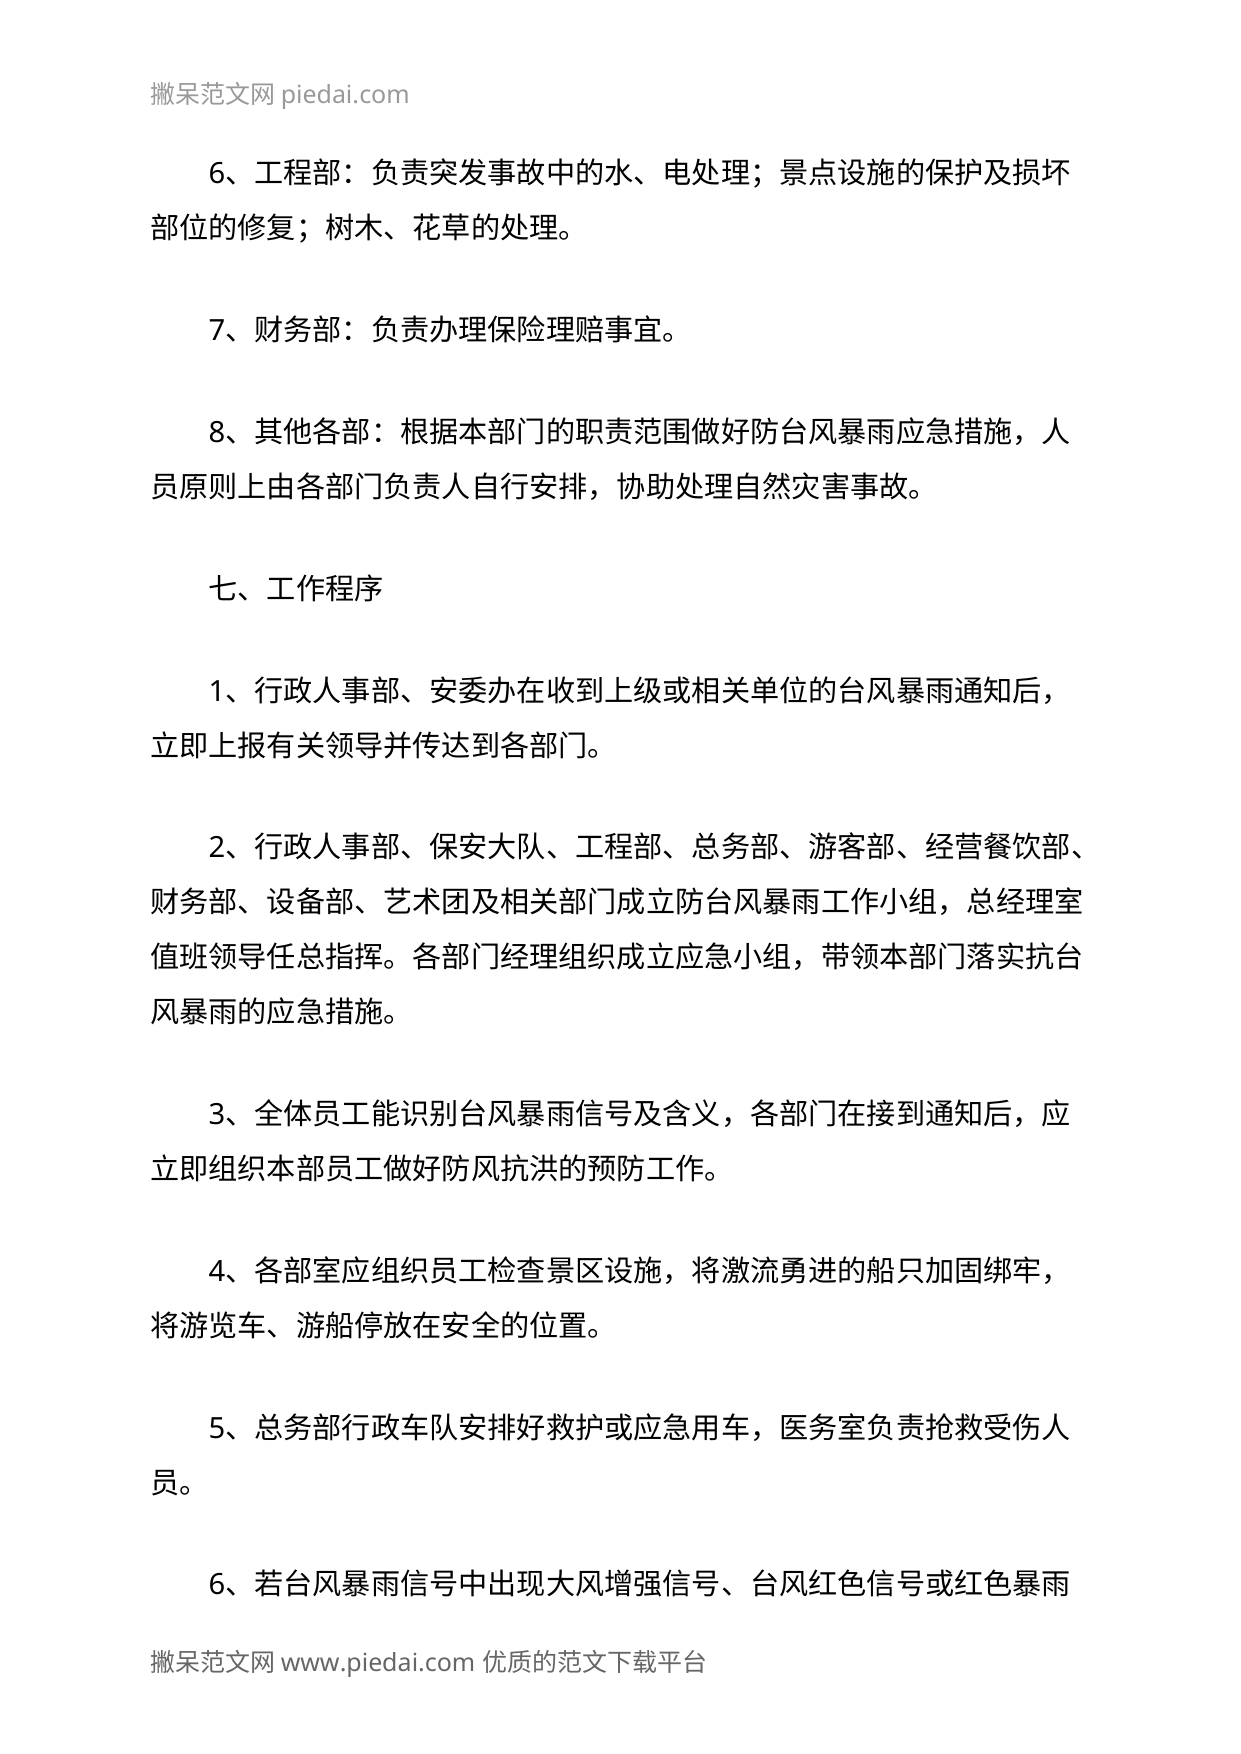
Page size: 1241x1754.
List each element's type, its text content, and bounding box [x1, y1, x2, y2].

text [150, 1561, 1090, 1603]
text 7、财务部：负责办理保险理赔事宜。 [150, 307, 1090, 349]
text 1、行政人事部、安委办在收到上级或相关单位的台风暴雨通知后，立即上报有关领导并传达到各部门。 [150, 667, 1090, 764]
text 5、总务部行政车队安排好救护或应急用车，医务室负责抢救受伤人员。 [150, 1404, 1090, 1501]
text 2、行政人事部、保安大队、工程部、总务部、游客部、经营餐饮部、财务部、设备部、艺术团及相关部门成立防台风暴雨工作小组，总经理室值班领导任总指挥。各部门经理组织成立应急小组，带领本部门落实抗台风暴雨的应急措施。 [150, 824, 1090, 1031]
text 4、各部室应组织员工检查景区设施，将激流勇进的船只加固绑牢，将游览车、游船停放在安全的位置。 [150, 1247, 1090, 1345]
text 3、全体员工能识别台风暴雨信号及含义，各部门在接到通知后，应立即组织本部员工做好防风抗洪的预防工作。 [150, 1091, 1090, 1188]
text 6、工程部：负责突发事故中的水、电处理；景点设施的保护及损坏部位的修复；树木、花草的处理。 [150, 150, 1090, 247]
text 8、其他各部：根据本部门的职责范围做好防台风暴雨应急措施，人员原则上由各部门负责人自行安排，协助处理自然灾害事故。 [150, 409, 1090, 506]
text 七、工作程序 [150, 566, 1090, 608]
